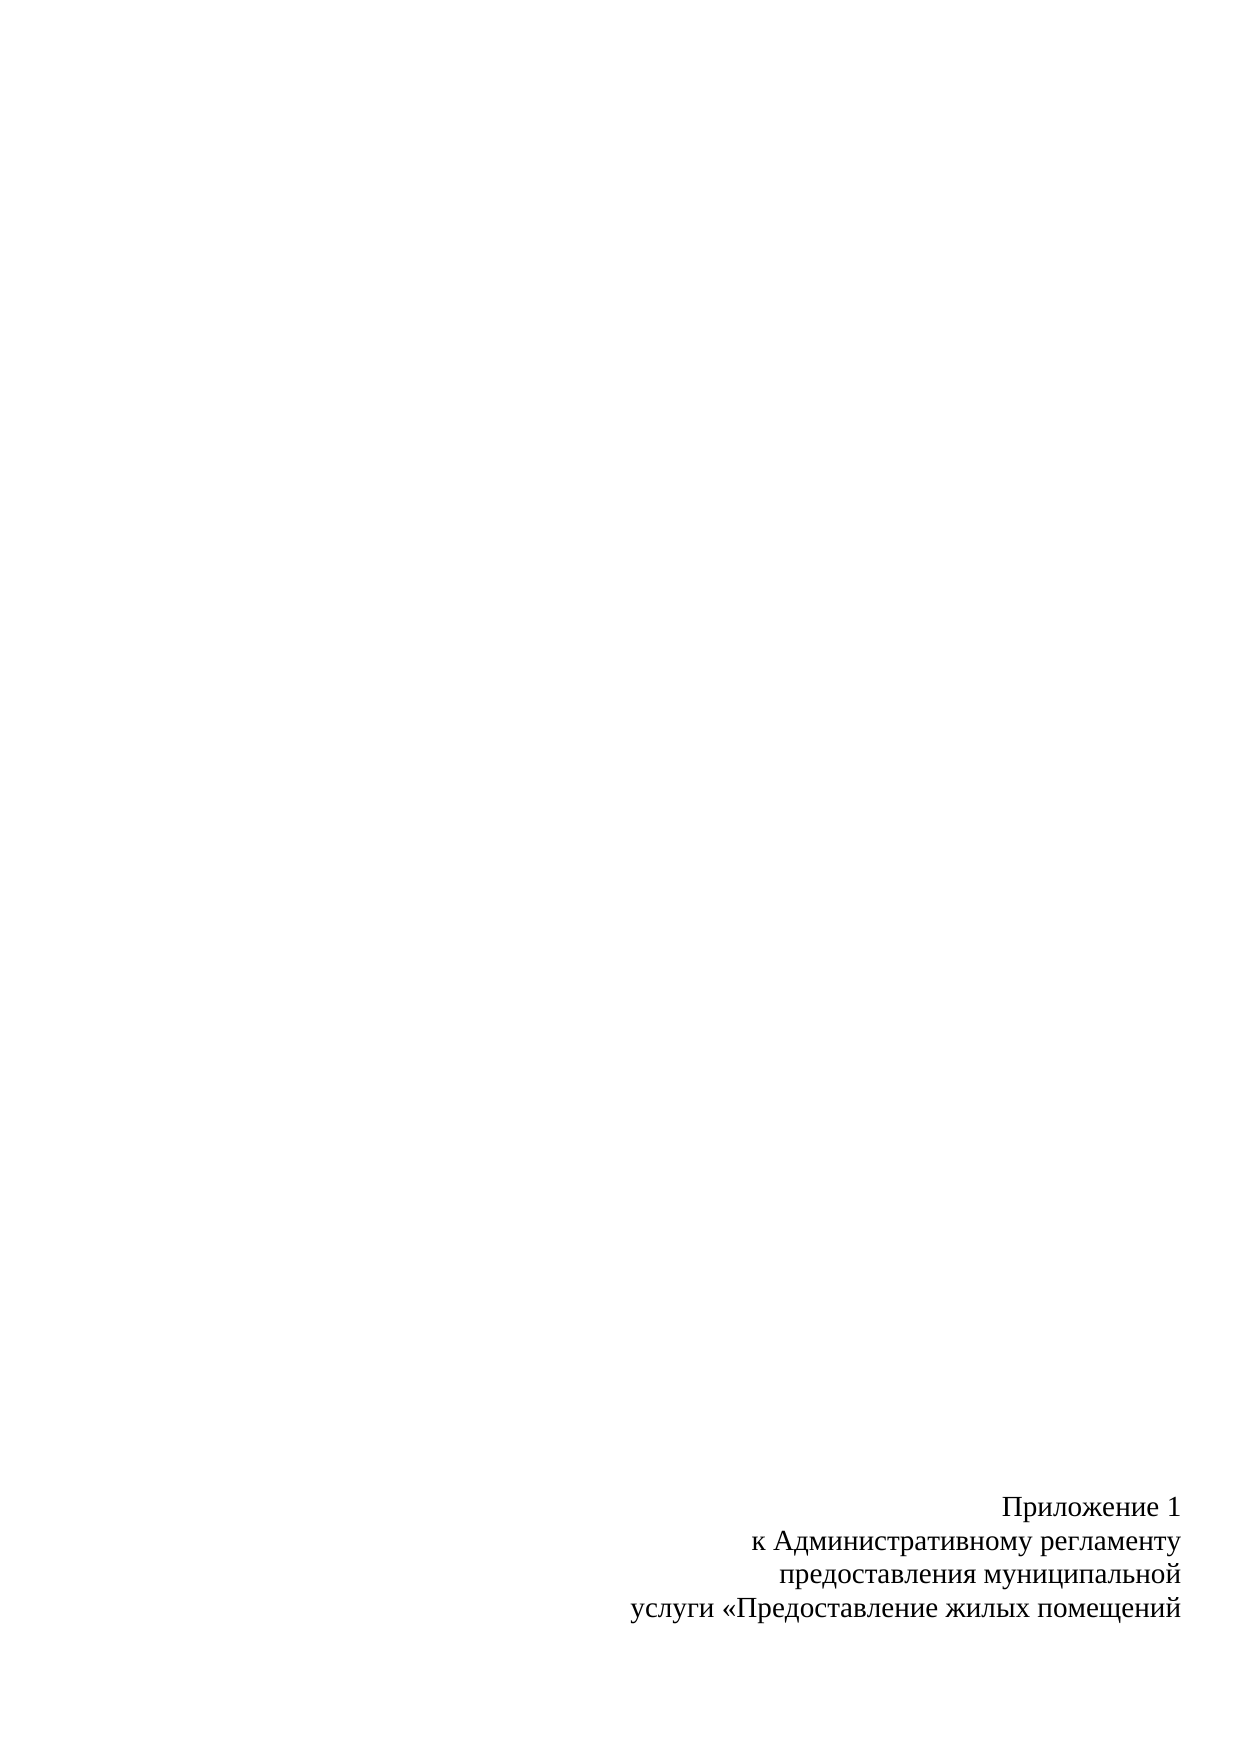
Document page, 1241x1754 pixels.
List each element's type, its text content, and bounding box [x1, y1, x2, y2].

title услуги «Предоставление жилых помещений [207, 1590, 1181, 1623]
title предоставления муниципальной [207, 1556, 1181, 1590]
text Приложение 1 [207, 1489, 1181, 1523]
text к Административному регламенту [207, 1523, 1181, 1556]
